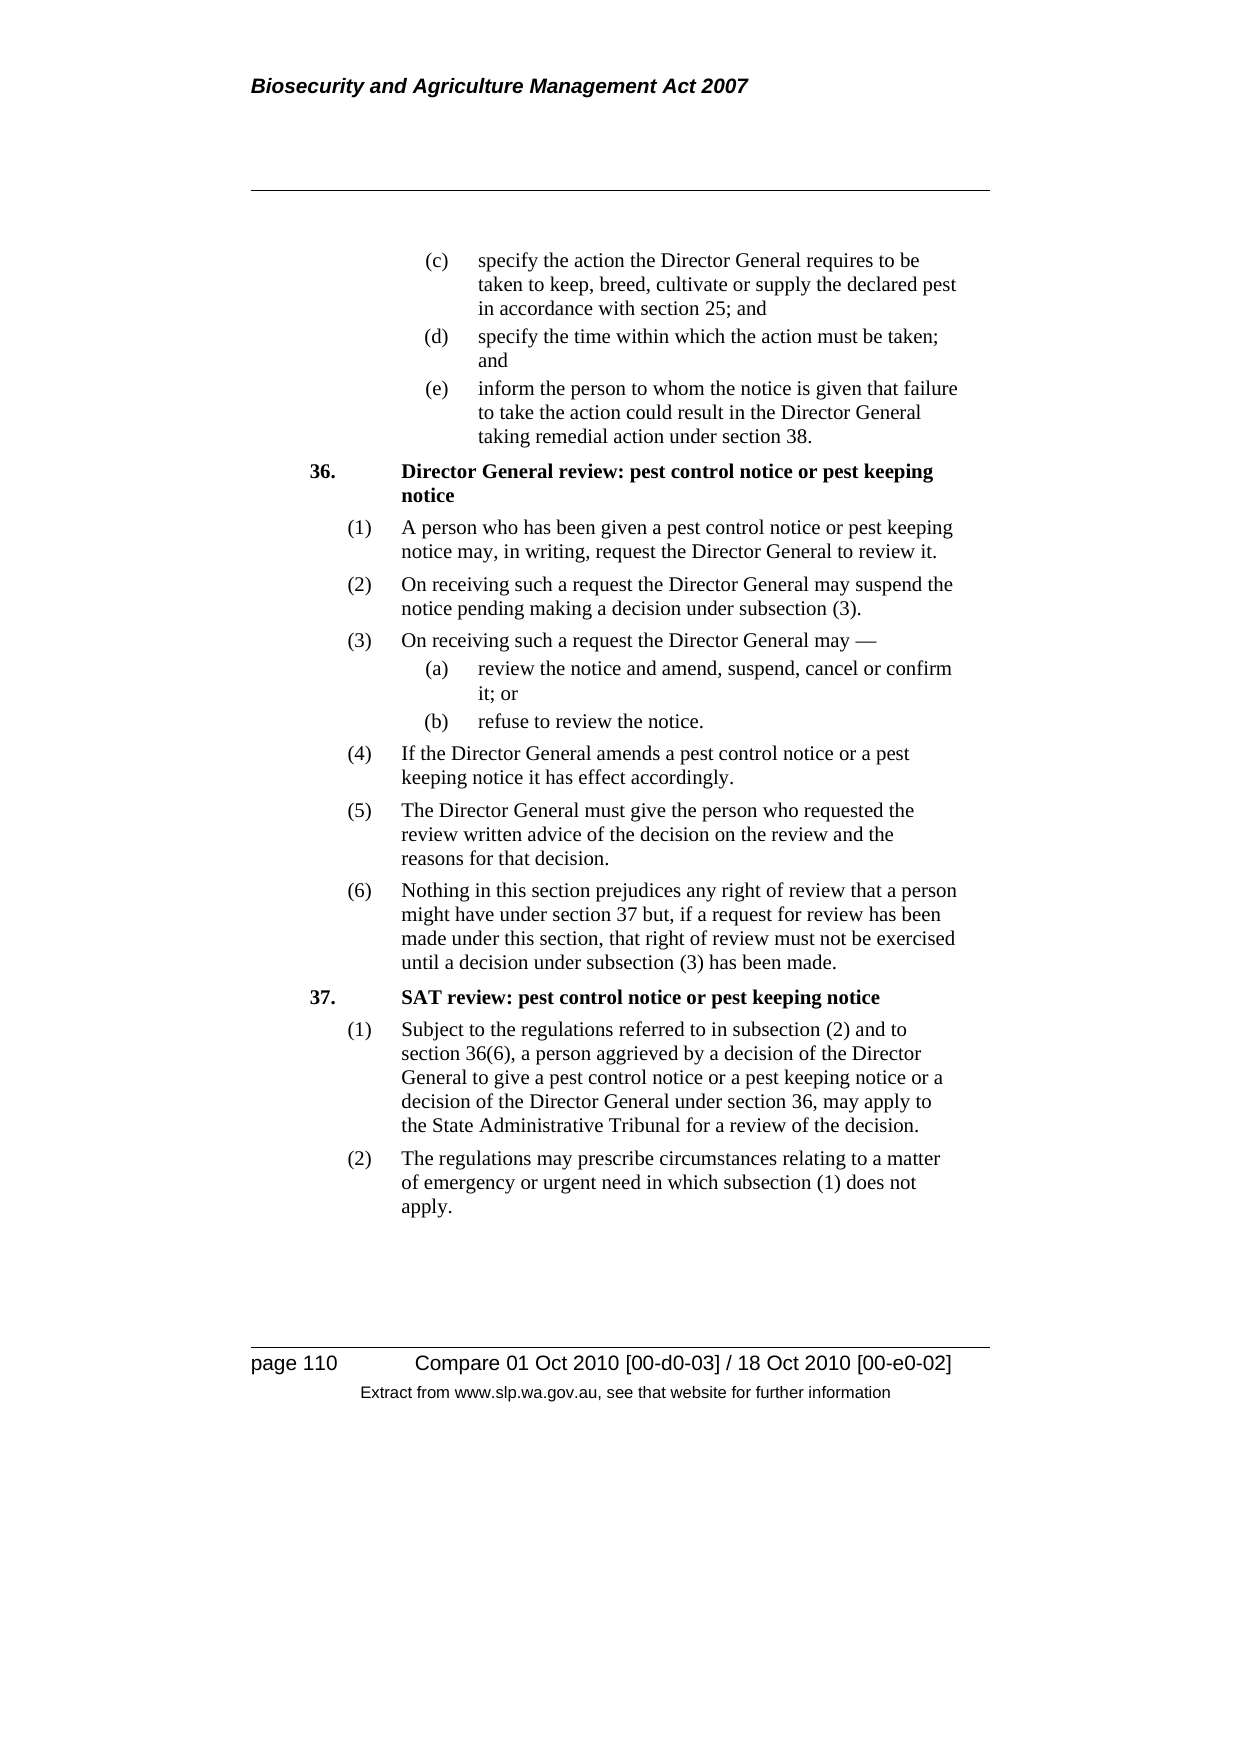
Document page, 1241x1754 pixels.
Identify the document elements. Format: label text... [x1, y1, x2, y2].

text (2) On receiving such a request the Director General may suspend the notice pending making a decision under subsection (3). [312, 572, 960, 620]
text (5) The Director General must give the person who requested the review written advice of the decision on the review and the reasons for that decision. [312, 797, 960, 870]
text (e) inform the person to whom the notice is given that failure to take the action could result in the Director General taking remedial action under section 38. [389, 376, 960, 448]
text (1) Subject to the regulations referred to in subsection (2) and to section 36(6), a person aggrieved by a decision of the Director General to give a pest control notice or a pest keeping notice or a decision of the Director General under section 36, may apply to the State Administrative Tribunal for a review of the decision. [312, 1017, 960, 1137]
text (a) review the notice and amend, suspend, cancel or confirm it; or [389, 656, 960, 704]
text (3) On receiving such a request the Director General may — [312, 628, 960, 652]
text (6) Nothing in this section prejudices any right of review that a person might have under section 37 but, if a request for review has been made under this section, that right of review must not be exercised until a decision under subsection (3) has been made. [312, 878, 960, 974]
text (d) specify the time within which the action must be taken; and [389, 324, 960, 372]
subtitle 37. SAT review: pest control notice or pest keeping notice [309, 985, 960, 1009]
subtitle 36. Director General review: pest control notice or pest keeping notice [309, 459, 960, 507]
text (1) A person who has been given a pest control notice or pest keeping notice may, in writing, request the Director General to review it. [312, 515, 960, 563]
text (b) refuse to review the notice. [389, 709, 960, 733]
text (c) specify the action the Director General requires to be taken to keep, breed, cultivate or supply the declared pest in accordance with section 25; and [389, 247, 960, 320]
text (2) The regulations may prescribe circumstances relating to a matter of emergency or urgent need in which subsection (1) does not apply. [312, 1146, 960, 1218]
text (4) If the Director General amends a pest control notice or a pest keeping notice it has effect accordingly. [312, 741, 960, 789]
